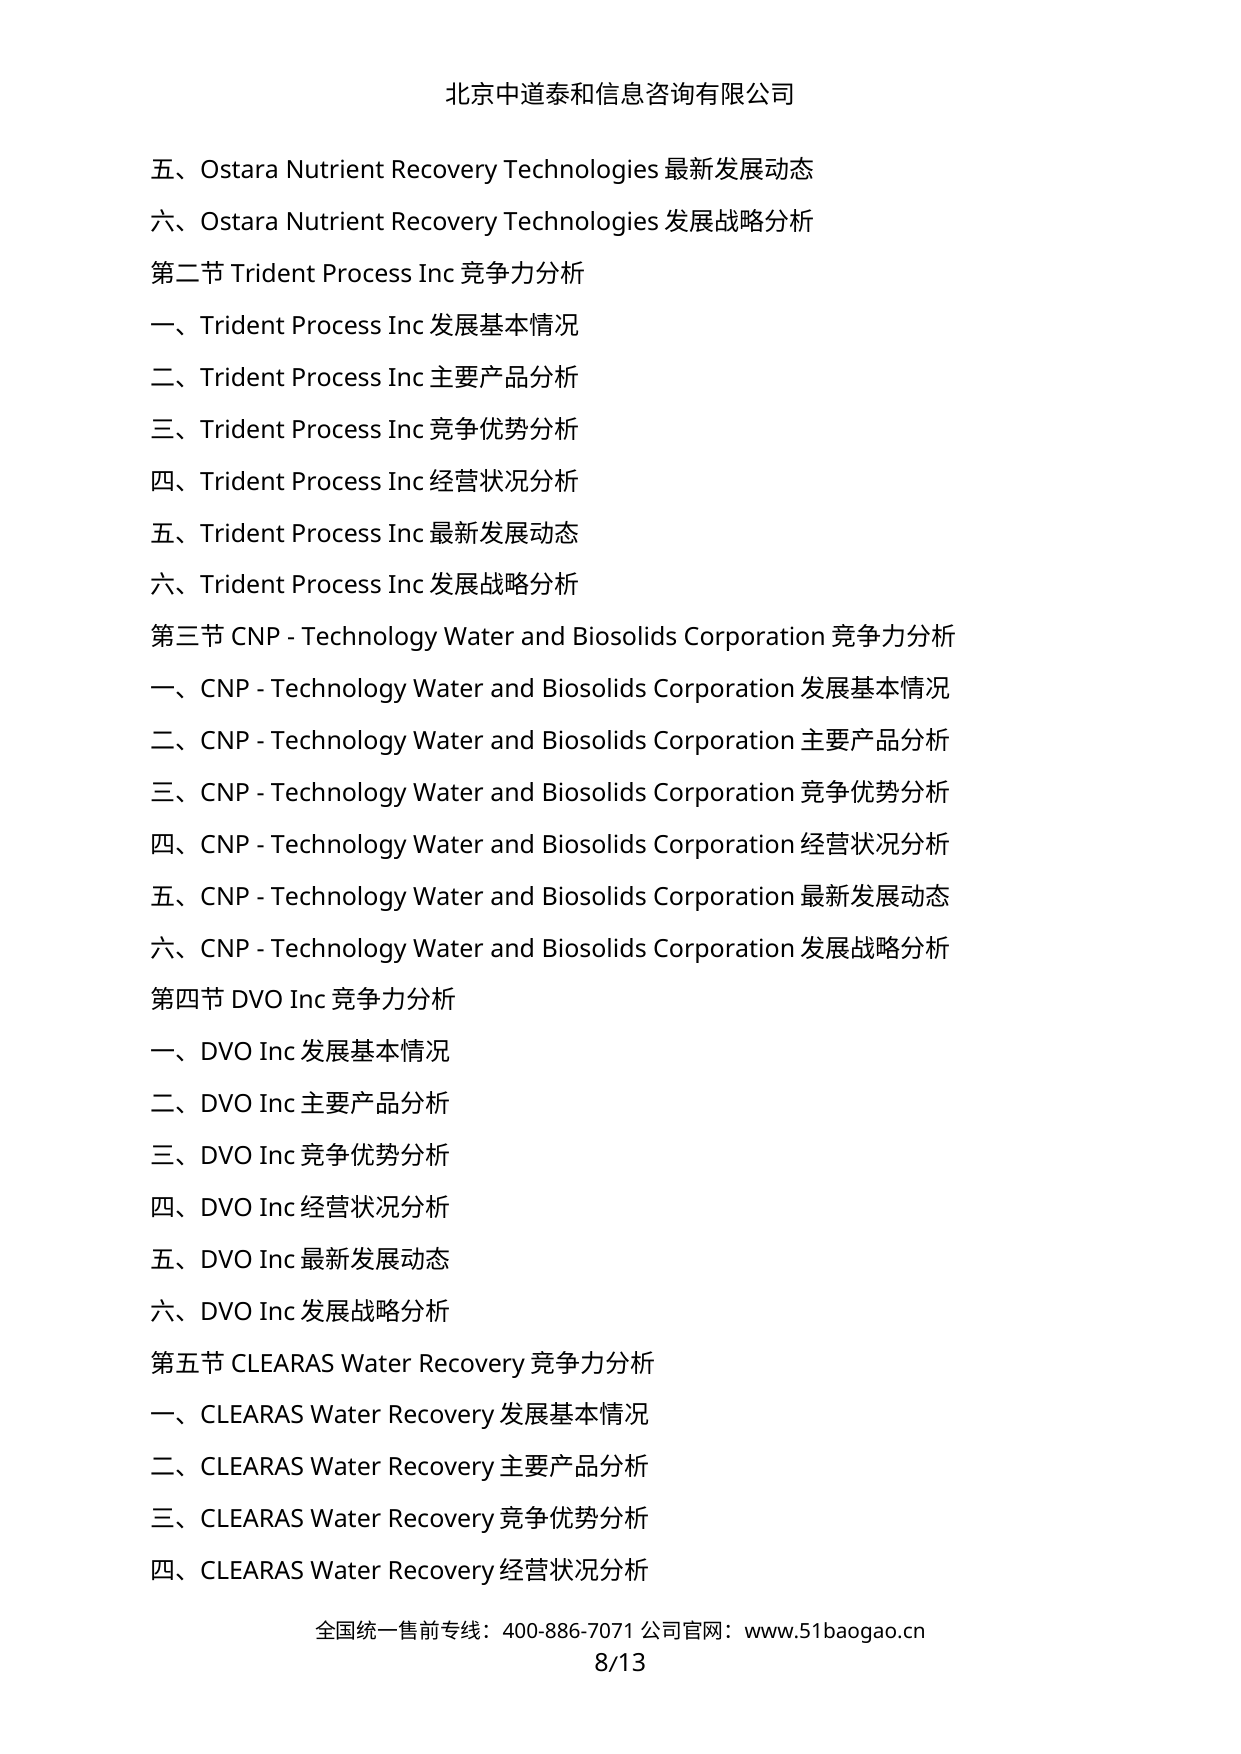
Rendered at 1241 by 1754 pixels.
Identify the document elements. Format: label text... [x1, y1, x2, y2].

text 四、DVO Inc经营状况分析 [150, 1187, 1090, 1224]
text 二、CLEARAS Water Recovery主要产品分析 [150, 1447, 1090, 1483]
text 四、Trident Process Inc经营状况分析 [150, 461, 1090, 497]
text 第五节 CLEARAS Water Recovery竞争力分析 [150, 1343, 1090, 1379]
text 二、CNP - Technology Water and Biosolids Corporation主要产品分析 [150, 721, 1090, 757]
text 一、Trident Process Inc发展基本情况 [150, 306, 1090, 342]
text 六、Ostara Nutrient Recovery Technologies发展战略分析 [150, 202, 1090, 238]
text 一、CNP - Technology Water and Biosolids Corporation发展基本情况 [150, 669, 1090, 705]
text 六、CNP - Technology Water and Biosolids Corporation发展战略分析 [150, 928, 1090, 964]
text 三、CLEARAS Water Recovery竞争优势分析 [150, 1499, 1090, 1535]
text 二、DVO Inc主要产品分析 [150, 1084, 1090, 1120]
text 五、CNP - Technology Water and Biosolids Corporation最新发展动态 [150, 876, 1090, 912]
text 一、DVO Inc发展基本情况 [150, 1032, 1090, 1068]
text 五、Ostara Nutrient Recovery Technologies最新发展动态 [150, 150, 1090, 186]
text 三、CNP - Technology Water and Biosolids Corporation竞争优势分析 [150, 772, 1090, 809]
text 六、DVO Inc发展战略分析 [150, 1291, 1090, 1327]
text 三、Trident Process Inc竞争优势分析 [150, 409, 1090, 446]
text 五、Trident Process Inc最新发展动态 [150, 513, 1090, 549]
text 二、Trident Process Inc主要产品分析 [150, 357, 1090, 394]
text 第三节 CNP - Technology Water and Biosolids Corporation竞争力分析 [150, 617, 1090, 653]
text 一、CLEARAS Water Recovery发展基本情况 [150, 1395, 1090, 1431]
text 六、Trident Process Inc发展战略分析 [150, 565, 1090, 601]
text 四、CNP - Technology Water and Biosolids Corporation经营状况分析 [150, 824, 1090, 861]
text 五、DVO Inc最新发展动态 [150, 1239, 1090, 1276]
text 三、DVO Inc竞争优势分析 [150, 1136, 1090, 1172]
text 第四节 DVO Inc竞争力分析 [150, 980, 1090, 1016]
text 四、CLEARAS Water Recovery经营状况分析 [150, 1551, 1090, 1587]
text 第二节 Trident Process Inc竞争力分析 [150, 254, 1090, 290]
